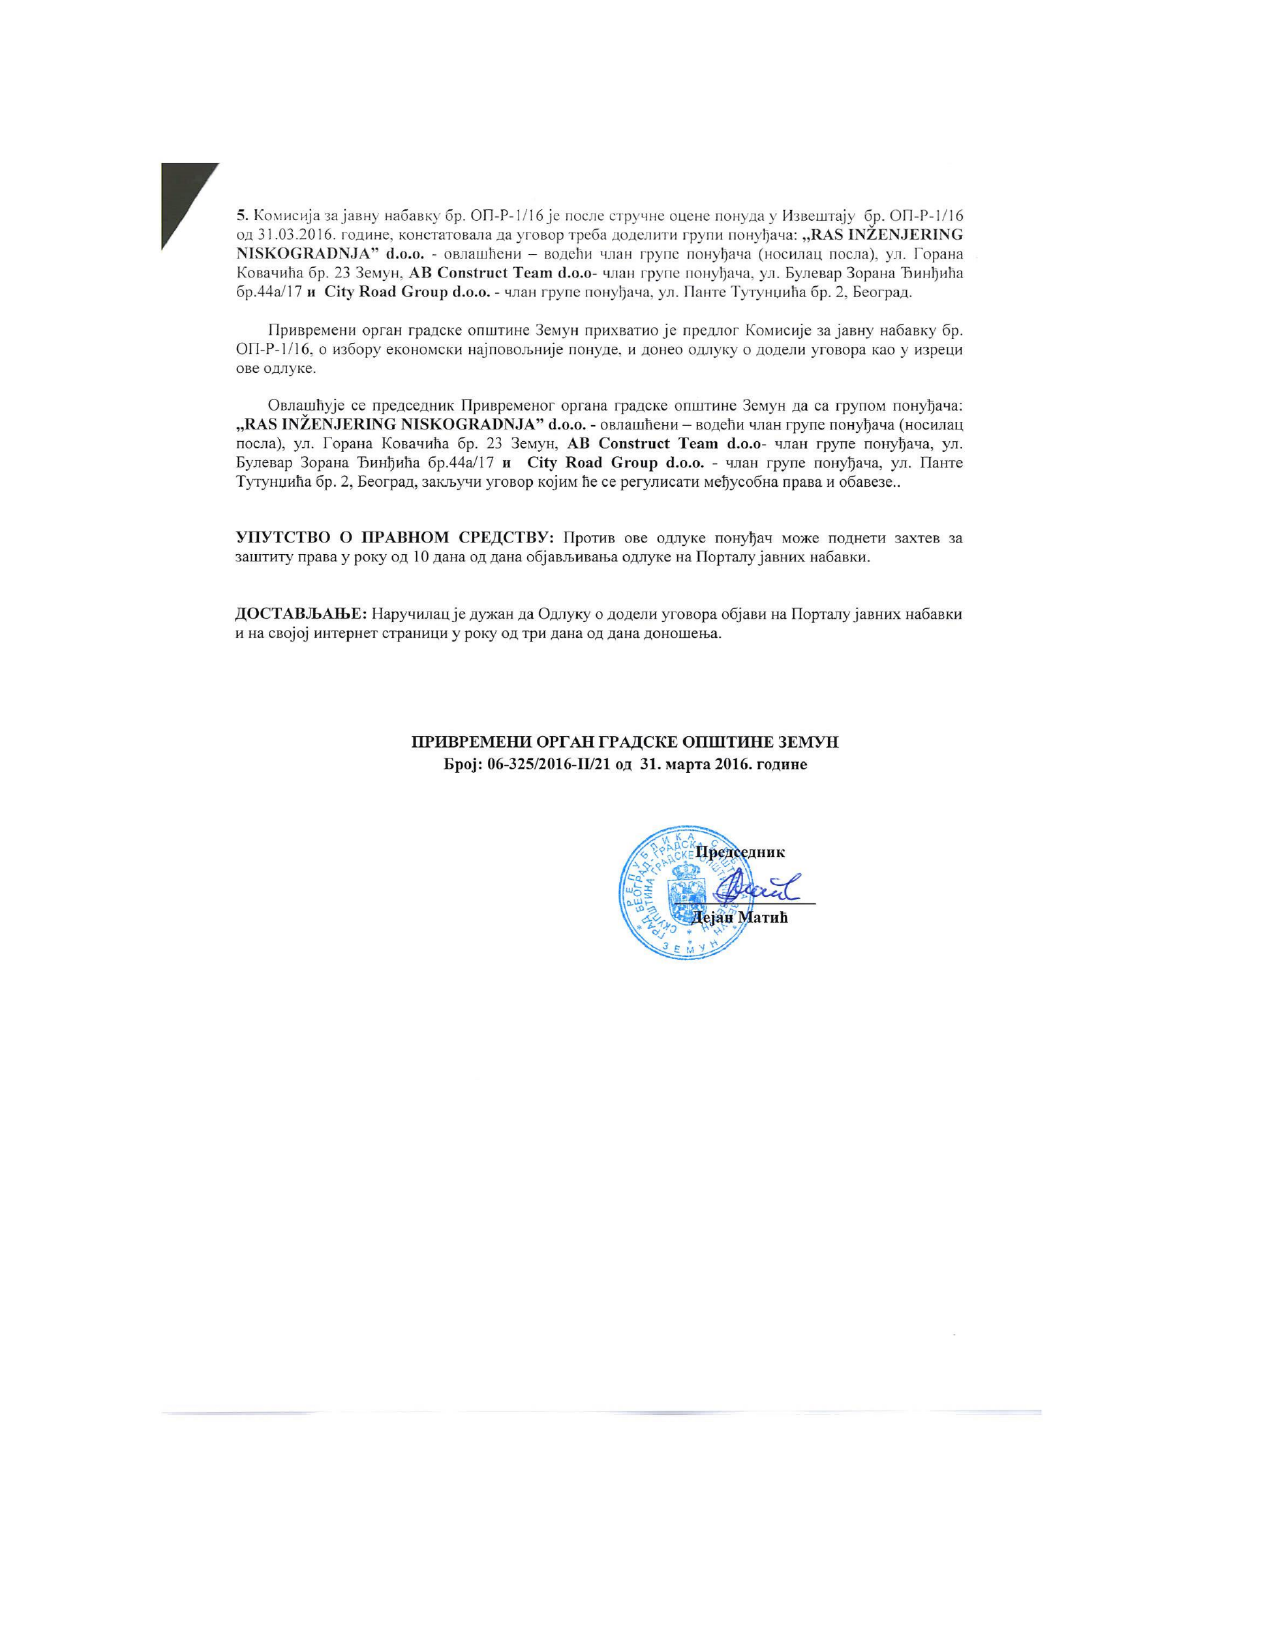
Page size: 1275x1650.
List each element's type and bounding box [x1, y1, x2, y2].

picture [150, 150, 1050, 1422]
